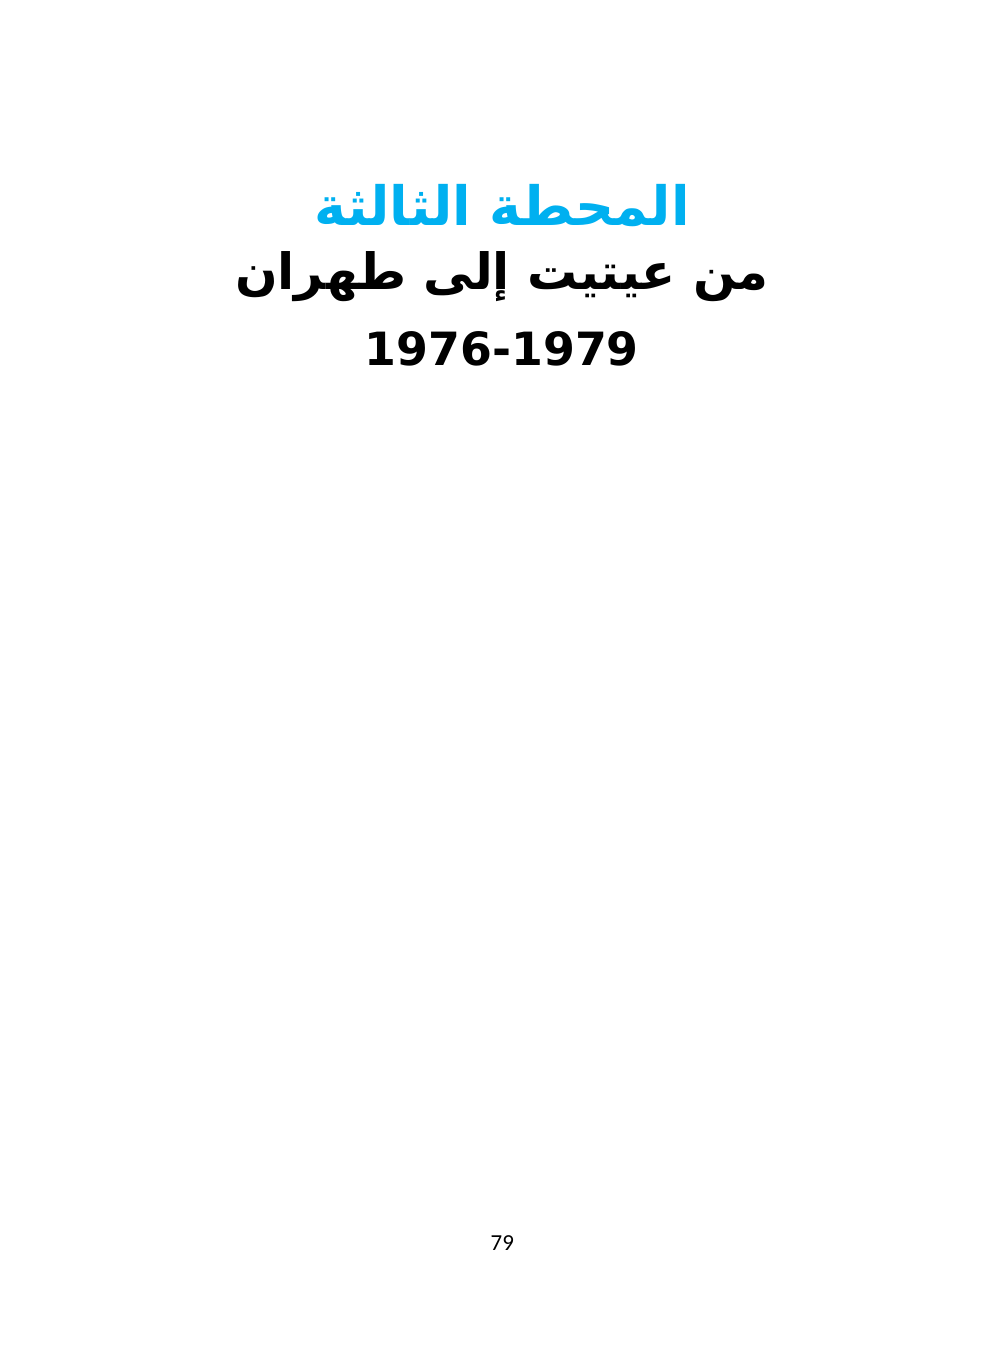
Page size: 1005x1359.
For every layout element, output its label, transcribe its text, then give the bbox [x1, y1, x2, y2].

text 1976-1979 [187, 322, 817, 376]
text من عيتيت إلى طهران [187, 243, 817, 301]
subtitle المحطة الثالثة [187, 175, 817, 238]
